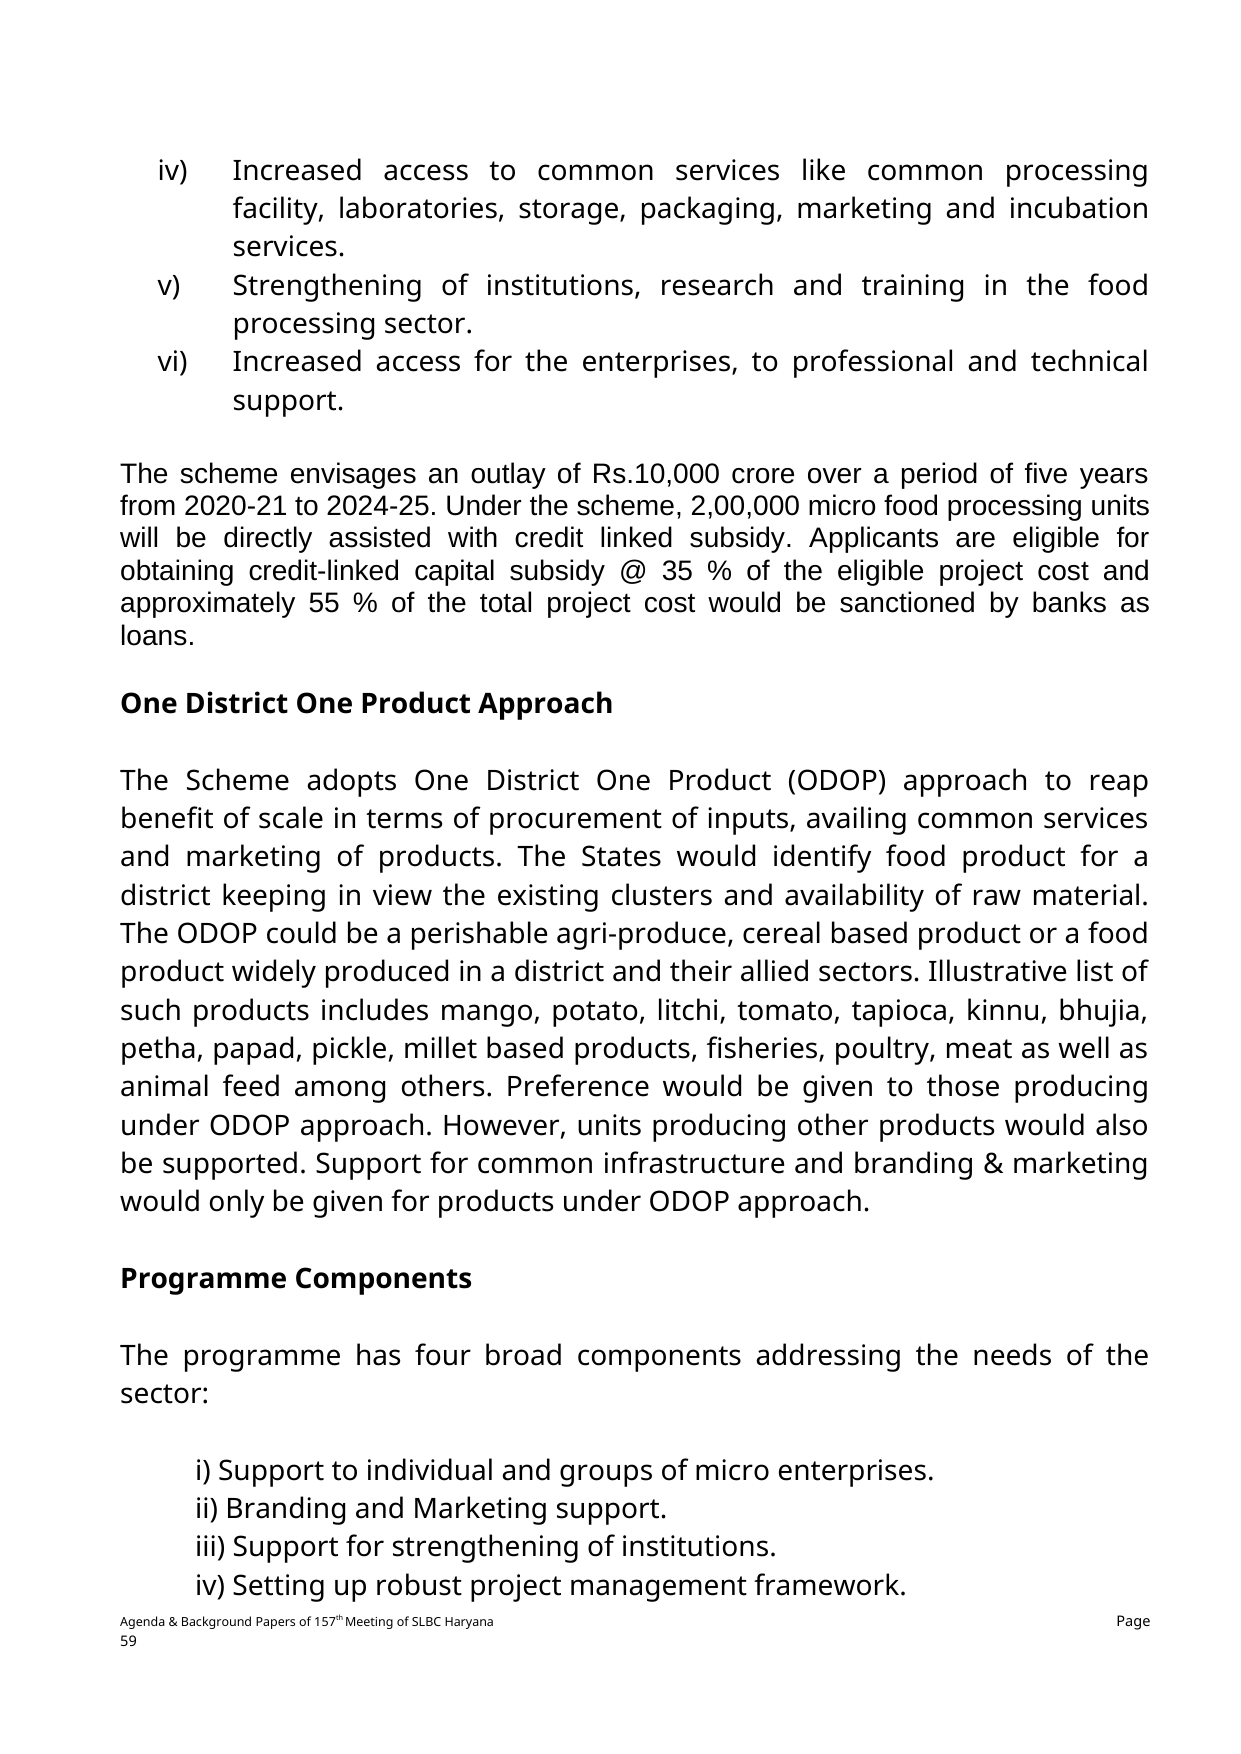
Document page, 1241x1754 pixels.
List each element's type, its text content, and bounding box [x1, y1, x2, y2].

text i) Support to individual and groups of micro enterprises. [120, 1450, 1150, 1488]
text iii) Support for strengthening of institutions. [120, 1527, 1150, 1565]
text ii) Branding and Marketing support. [120, 1488, 1150, 1527]
text Programme Components [120, 1258, 1150, 1297]
text The Scheme adopts One District One Product (ODOP) approach to reap benefit of scale in terms of procurement of inputs, availing common services and marketing of products. The States would identify food product for a district keeping in view the existing clusters and availability of raw material. The ODOP could be a perishable agri-produce, cereal based product or a food product widely produced in a district and their allied sectors. Illustrative list of such products includes mango, potato, litchi, tomato, tapioca, kinnu, bhujia, petha, papad, pickle, millet based products, fisheries, poultry, meat as well as animal feed among others. Preference would be given to those producing under ODOP approach. However, units producing other products would also be supported. Support for common infrastructure and branding & marketing would only be given for products under ODOP approach. [120, 760, 1150, 1220]
list Increased access to common services like common processing facility, laboratories, storage, packaging, marketing and incubation services. [157, 150, 1150, 265]
text iv) Setting up robust project management framework. [120, 1565, 1150, 1603]
list Increased access for the enterprises, to professional and technical support. [157, 342, 1150, 418]
text One District One Product Approach [120, 683, 1150, 722]
text The scheme envisages an outlay of Rs.10,000 crore over a period of five years from 2020-21 to 2024-25. Under the scheme, 2,00,000 micro food processing units will be directly assisted with credit linked subsidy. Applicants are eligible for obtaining credit-linked capital subsidy @ 35 % of the eligible project cost and approximately 55 % of the total project cost would be sanctioned by banks as loans. [120, 457, 1150, 651]
list Strengthening of institutions, research and training in the food processing sector. [157, 265, 1150, 342]
text The programme has four broad components addressing the needs of the sector: [120, 1335, 1150, 1412]
